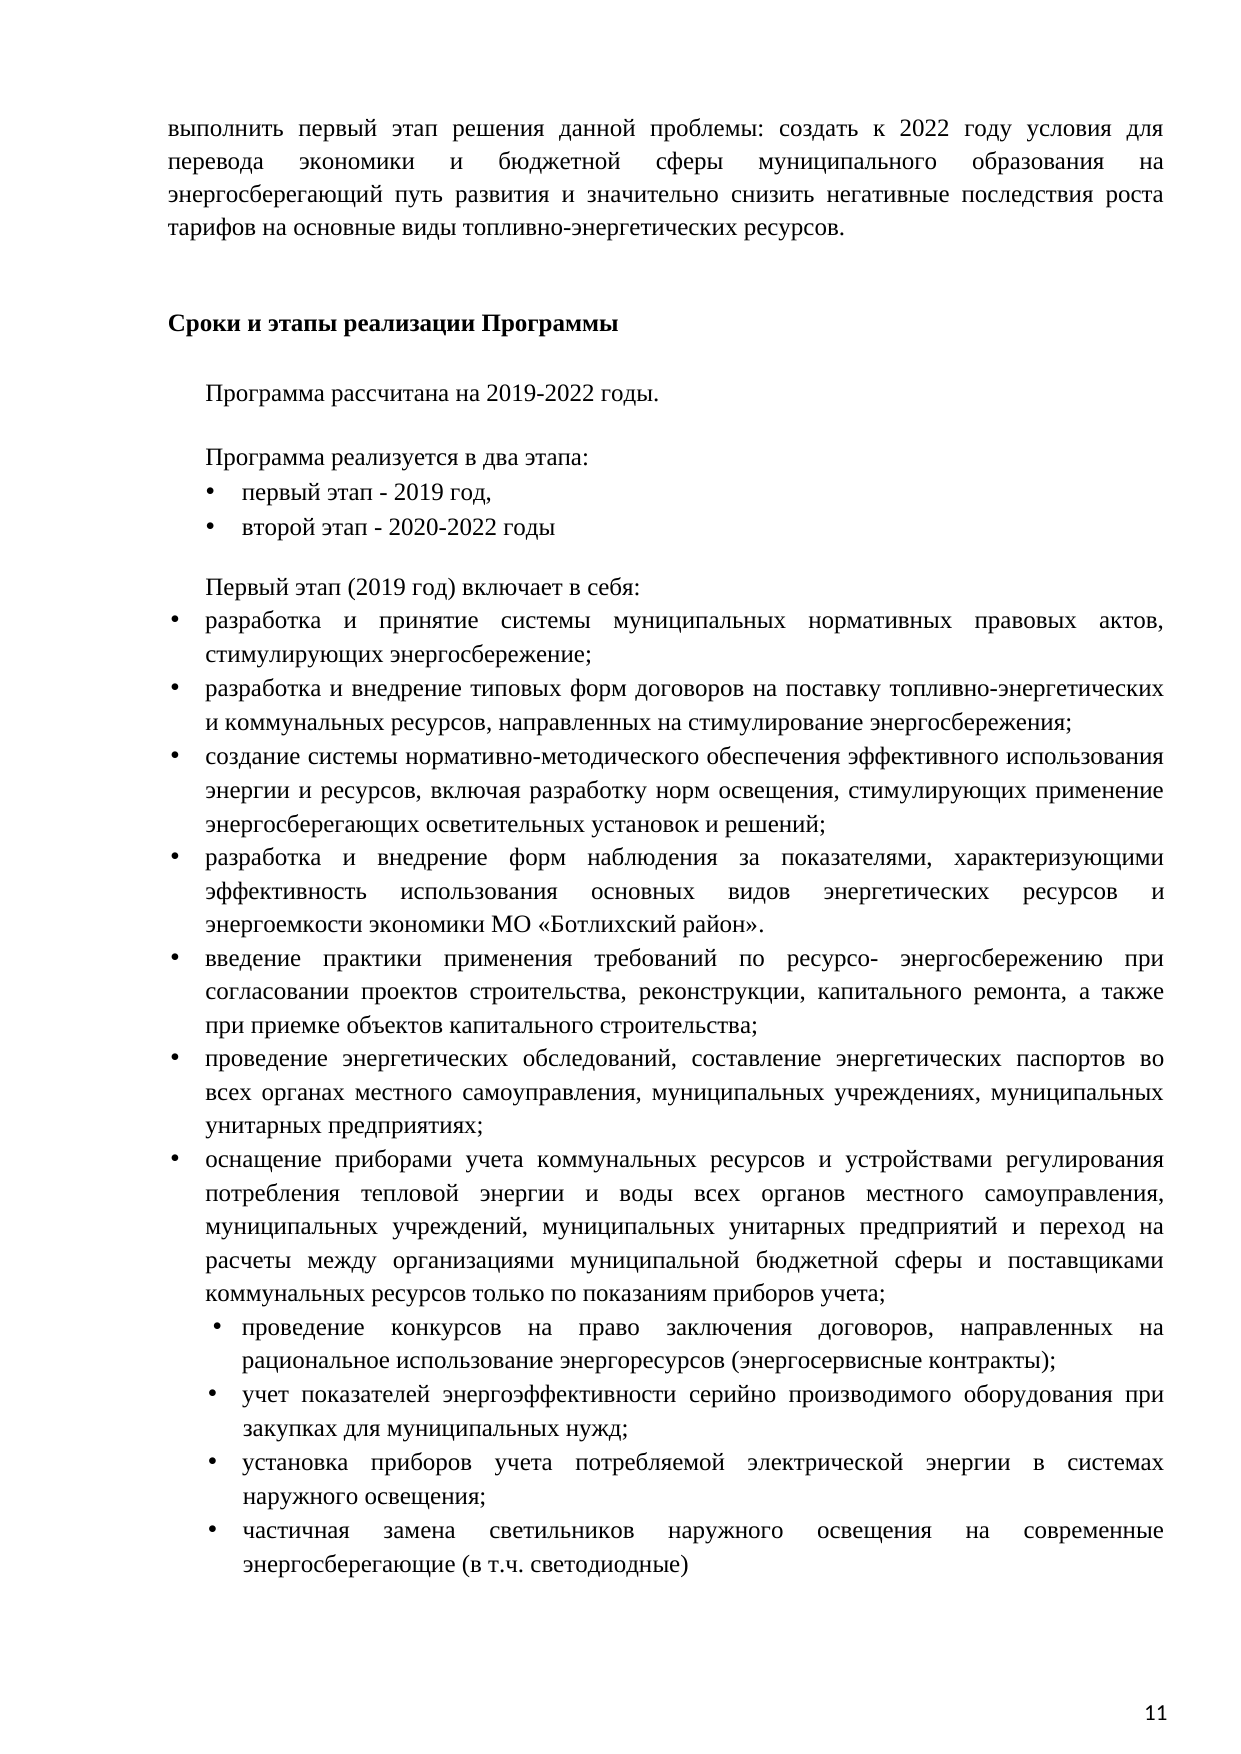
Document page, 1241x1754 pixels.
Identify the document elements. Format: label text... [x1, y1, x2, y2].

text Программа рассчитана на 2019-2022 годы. [205, 379, 1167, 407]
list первый этап - 2019 год, [205, 472, 1167, 507]
list частичная замена светильников наружного освещения на современные энергосберегающие (в т.ч. светодиодные) [207, 1511, 1165, 1579]
list второй этап - 2020-2022 годы [205, 507, 1167, 542]
list создание системы нормативно-методического обеспечения эффективного использования энергии и ресурсов, включая разработку норм освещения, стимулирующих применение энергосберегающих осветительных установок и решений; [170, 737, 1165, 839]
list проведение конкурсов на право заключения договоров, направленных на рациональное использование энергоресурсов (энергосервисные контракты); [212, 1308, 1165, 1376]
text Программа реализуется в два этапа: [205, 437, 1167, 472]
list разработка и принятие системы муниципальных нормативных правовых актов, стимулирующих энергосбережение; [170, 601, 1165, 669]
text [168, 110, 1165, 242]
list разработка и внедрение форм наблюдения за показателями, характеризующими эффективность использования основных видов энергетических ресурсов и энергоемкости экономики МО «Ботлихский район». [170, 839, 1165, 939]
list введение практики применения требований по ресурсо- энергосбережению при согласовании проектов строительства, реконструкции, капитального ремонта, а также при приемке объектов капитального строительства; [170, 939, 1165, 1040]
list проведение энергетических обследований, составление энергетических паспортов во всех органах местного самоуправления, муниципальных учреждениях, муниципальных унитарных предприятиях; [170, 1040, 1165, 1141]
text Сроки и этапы реализации Программы [168, 308, 1167, 337]
list установка приборов учета потребляемой электрической энергии в системах наружного освещения; [207, 1443, 1165, 1511]
list учет показателей энергоэффективности серийно производимого оборудования при закупках для муниципальных нужд; [207, 1376, 1165, 1443]
list оснащение приборами учета коммунальных ресурсов и устройствами регулирования потребления тепловой энергии и воды всех органов местного самоуправления, муниципальных учреждений, муниципальных унитарных предприятий и переход на расчеты между организациями муниципальной бюджетной сферы и поставщиками коммунальных ресурсов только по показаниям приборов учета; [170, 1141, 1165, 1308]
text Первый этап (2019 год) включает в себя: [205, 573, 1167, 601]
list разработка и внедрение типовых форм договоров на поставку топливно-энергетических и коммунальных ресурсов, направленных на стимулирование энергосбережения; [170, 669, 1165, 737]
